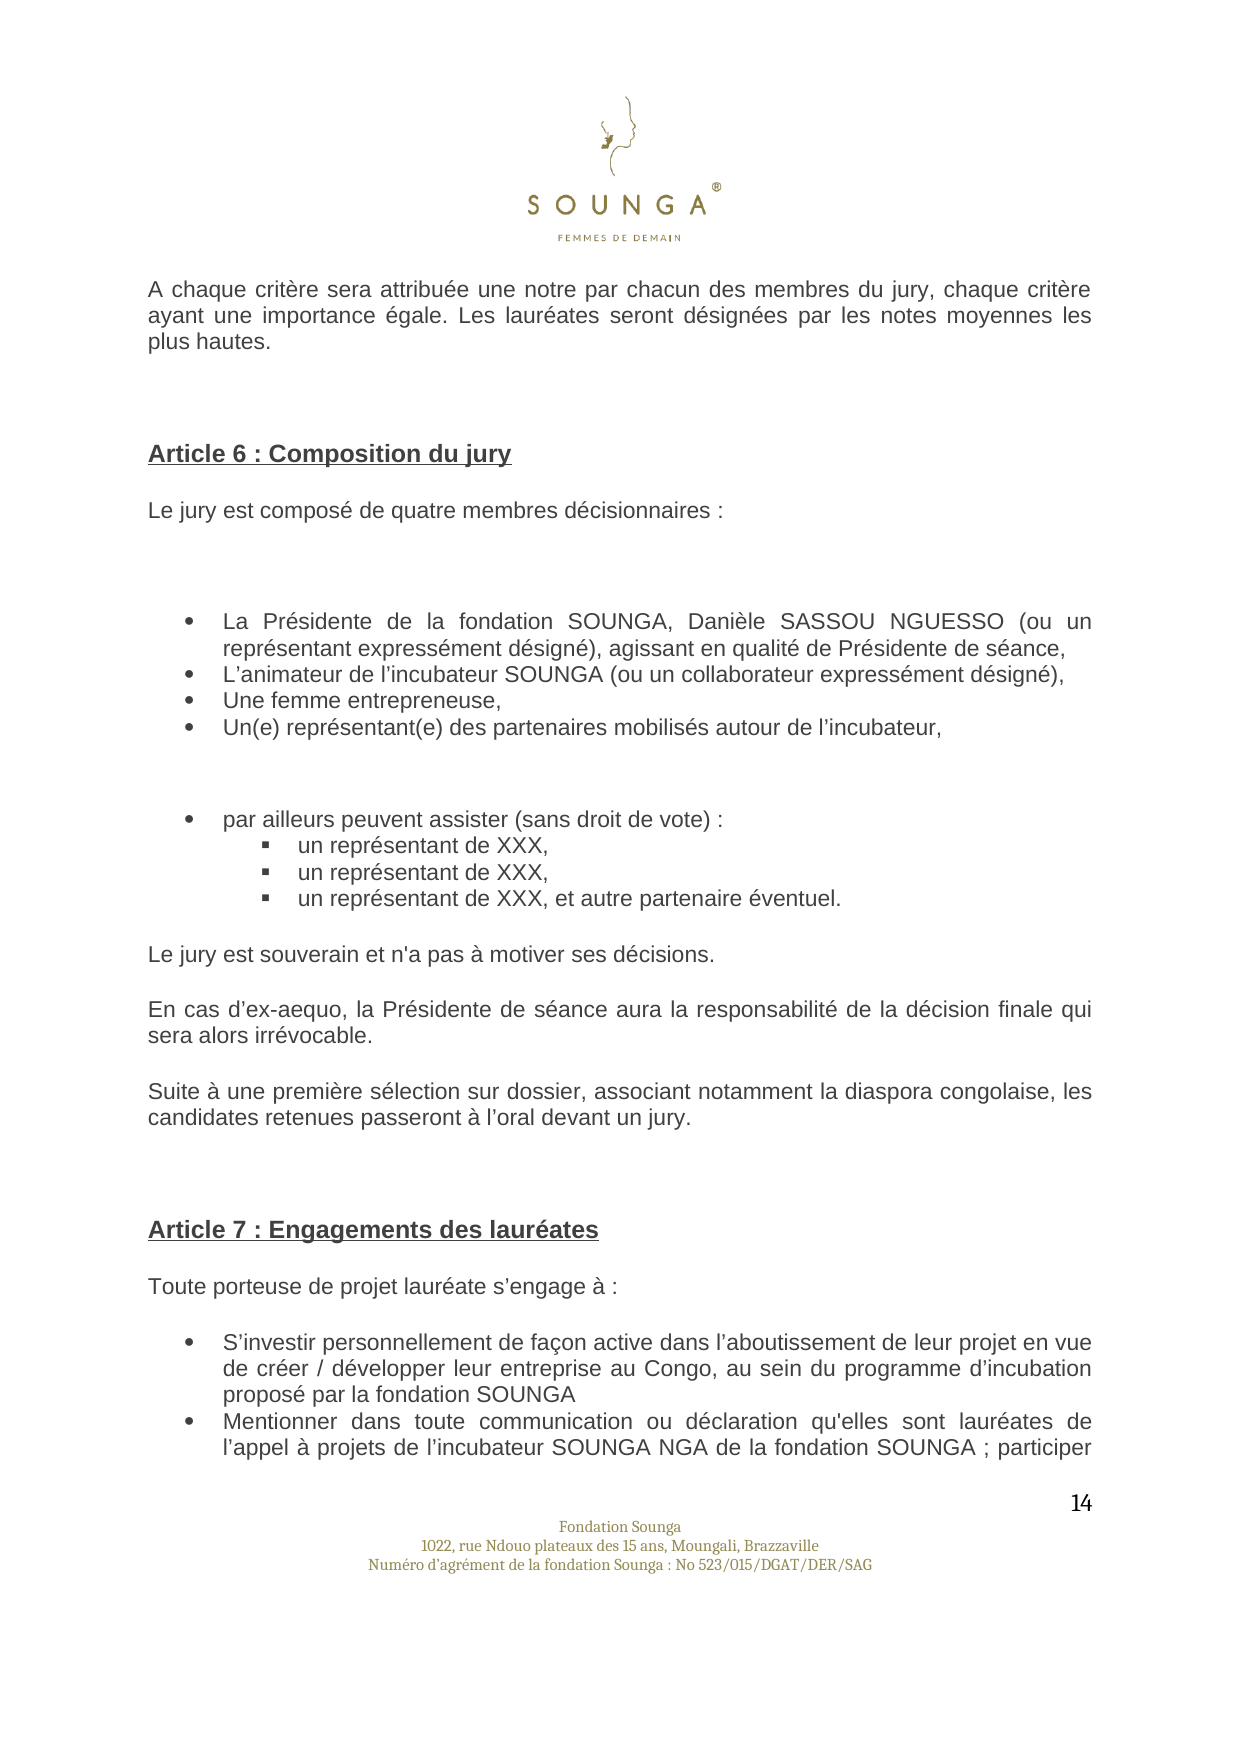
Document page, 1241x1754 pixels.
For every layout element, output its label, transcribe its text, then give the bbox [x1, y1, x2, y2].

list La Présidente de la fondation SOUNGA, Danièle SASSOU NGUESSO (ou un représentant expressément désigné), agissant en qualité de Présidente de séance, [185, 608, 1093, 661]
text Article 6 : Composition du jury [148, 439, 1093, 468]
text Article 7 : Engagements des lauréates [148, 1215, 1093, 1244]
list Une femme entrepreneuse, [185, 687, 1093, 714]
list S’investir personnellement de façon active dans l’aboutissement de leur projet en vue de créer / développer leur entreprise au Congo, au sein du programme d’incubation proposé par la fondation SOUNGA [185, 1329, 1093, 1408]
text A chaque critère sera attribuée une notre par chacun des membres du jury, chaque critère ayant une importance égale. Les lauréates seront désignées par les notes moyennes les plus hautes. [148, 276, 1093, 354]
list par ailleurs peuvent assister (sans droit de vote) : [185, 806, 1093, 832]
list Un(e) représentant(e) des partenaires mobilisés autour de l’incubateur, [185, 714, 1093, 740]
text Suite à une première sélection sur dossier, associant notamment la diaspora congolaise, les candidates retenues passeront à l’oral devant un jury. [148, 1078, 1093, 1131]
text En cas d’ex-aequo, la Présidente de séance aura la responsabilité de la décision finale qui sera alors irrévocable. [148, 996, 1093, 1049]
list un représentant de XXX, et autre partenaire éventuel. [260, 885, 1093, 911]
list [185, 1408, 1093, 1461]
list un représentant de XXX, [260, 859, 1093, 885]
list L’animateur de l’incubateur SOUNGA (ou un collaborateur expressément désigné), [185, 661, 1093, 687]
text Le jury est souverain et n'a pas à motiver ses décisions. [148, 941, 1093, 967]
text Le jury est composé de quatre membres décisionnaires : [148, 497, 1093, 523]
list un représentant de XXX, [260, 832, 1093, 859]
text Toute porteuse de projet lauréate s’engage à : [148, 1273, 1093, 1299]
